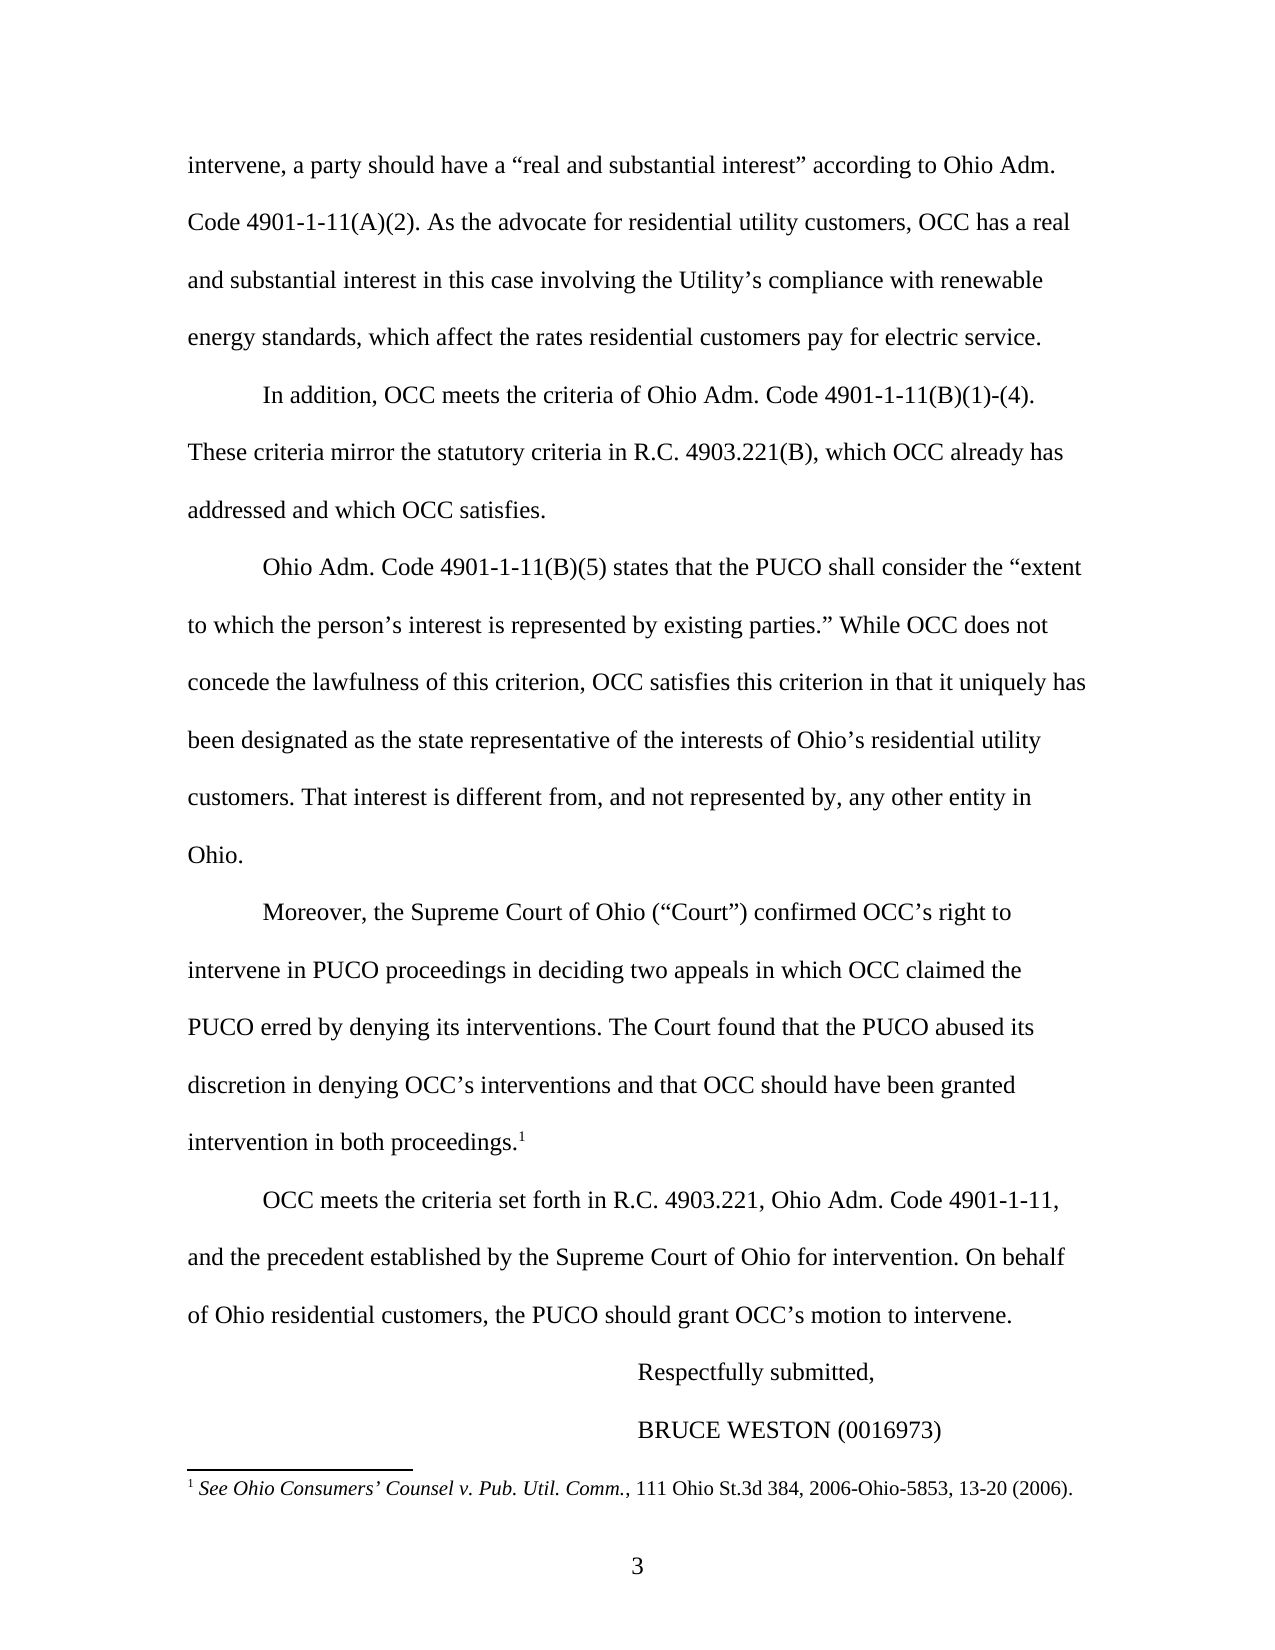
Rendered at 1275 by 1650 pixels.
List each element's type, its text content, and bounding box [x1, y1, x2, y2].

text Respectfully submitted, [187, 1357, 1087, 1386]
text Ohio Adm. Code 4901-1-11(B)(5) states that the PUCO shall consider the “extent to which the person’s interest is represented by existing parties.” While OCC does not concede the lawfulness of this criterion, OCC satisfies this criterion in that it uniquely has been designated as the state representative of the interests of Ohio’s residential utility customers. That interest is different from, and not represented by, any other entity in Ohio. [187, 552, 1090, 869]
text In addition, OCC meets the criteria of Ohio Adm. Code 4901-1-11(B)(1)-(4). These criteria mirror the statutory criteria in R.C. 4903.221(B), which OCC already has addressed and which OCC satisfies. [187, 380, 1090, 524]
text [187, 150, 1091, 351]
text BRUCE WESTON (0016973) [637, 1415, 1087, 1444]
text OCC meets the criteria set forth in R.C. 4903.221, Ohio Adm. Code 4901-1-11, and the precedent established by the Supreme Court of Ohio for intervention. On behalf of Ohio residential customers, the PUCO should grant OCC’s motion to intervene. [187, 1185, 1087, 1329]
text Moreover, the Supreme Court of Ohio (“Court”) confirmed OCC’s right to intervene in PUCO proceedings in deciding two appeals in which OCC claimed the PUCO erred by denying its interventions. The Court found that the PUCO abused its discretion in denying OCC’s interventions and that OCC should have been granted intervention in both proceedings. [187, 897, 1091, 1156]
